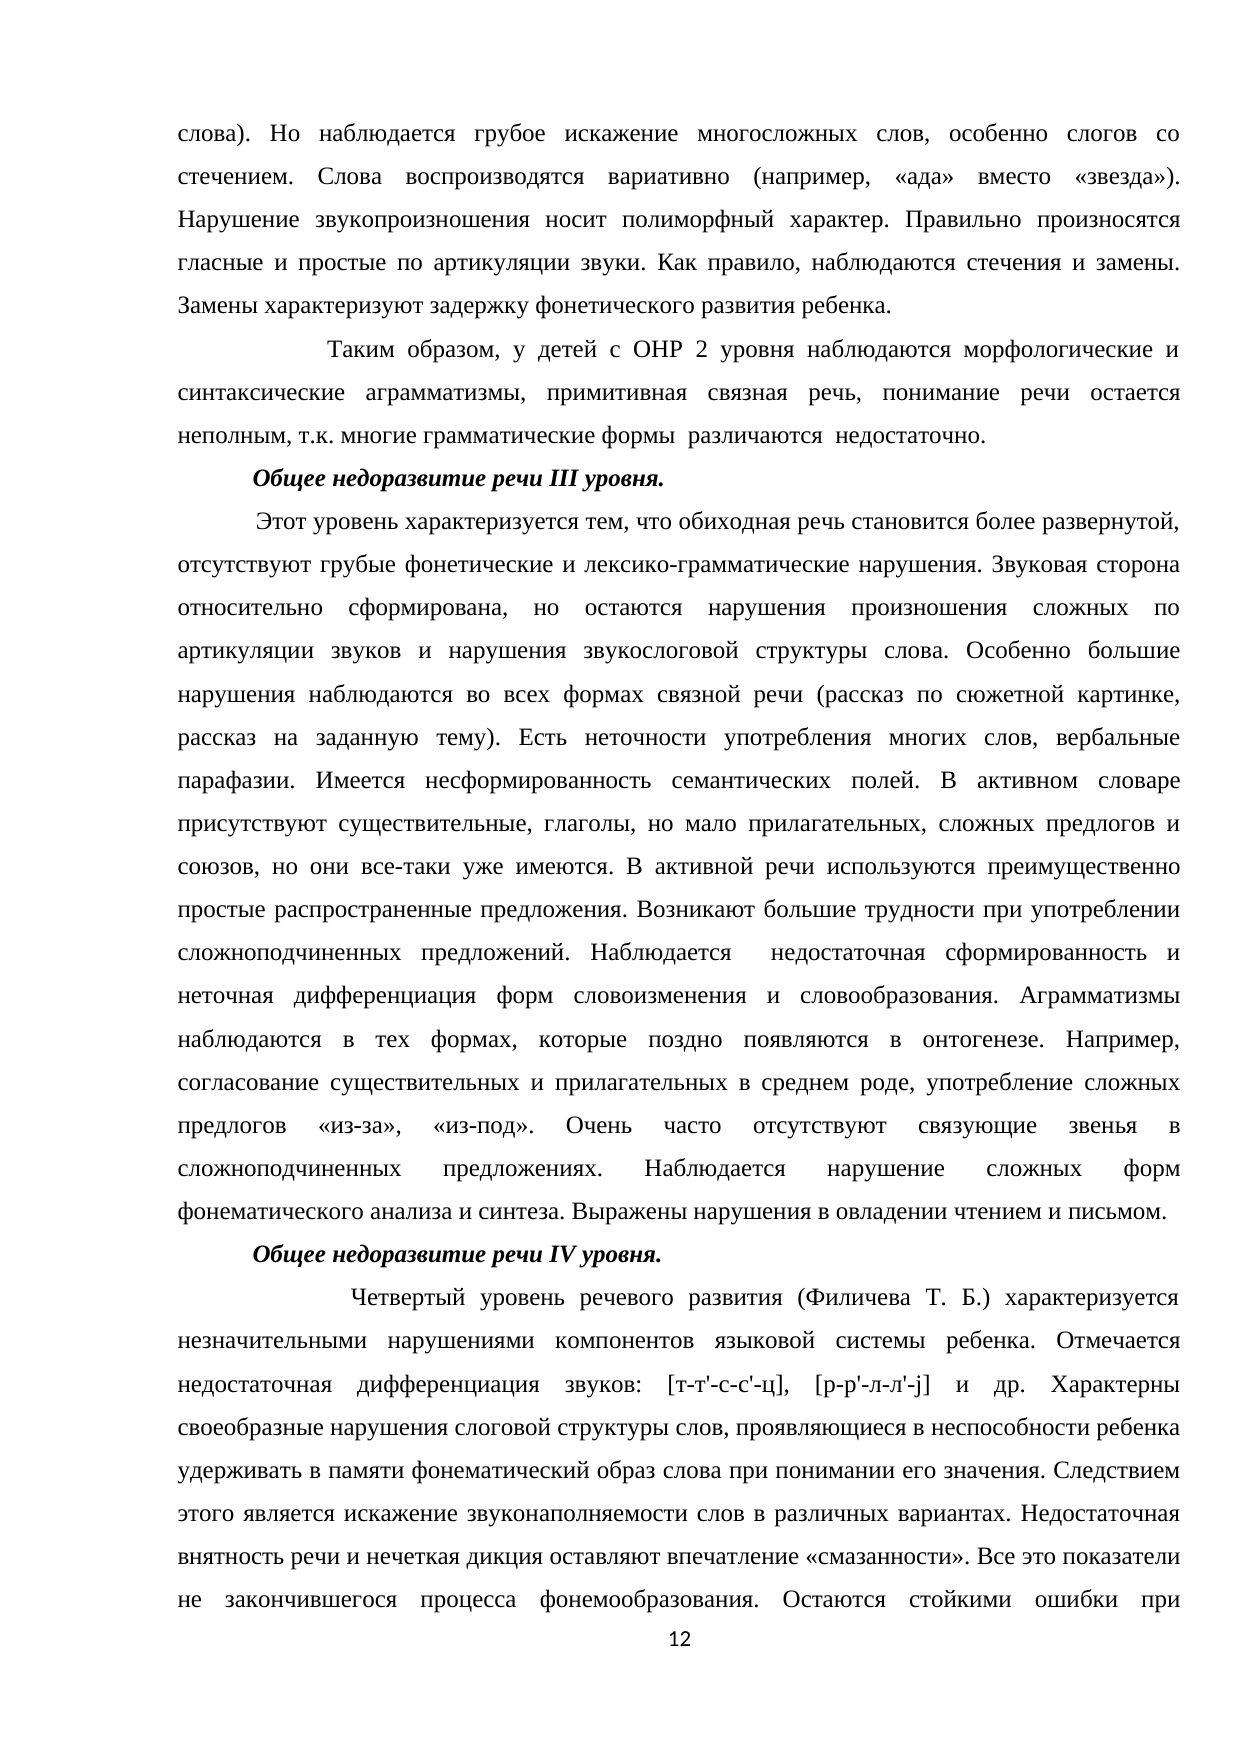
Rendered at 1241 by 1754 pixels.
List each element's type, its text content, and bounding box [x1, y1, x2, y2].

text Общее недоразвитие речи III уровня. [177, 463, 1181, 492]
text Этот уровень характеризуется тем, что обиходная речь становится более развернутой, отсутствуют грубые фонетические и лексико-грамматические нарушения. Звуковая сторона относительно сформирована, но остаются нарушения произношения сложных по артикуляции звуков и нарушения звукослоговой структуры слова. Особенно большие нарушения наблюдаются во всех формах связной речи (рассказ по сюжетной картинке, рассказ на заданную тему). Есть неточности употребления многих слов, вербальные парафазии. Имеется несформированность семантических полей. В активном словаре присутствуют существительные, глаголы, но мало прилагательных, сложных предлогов и союзов, но они все-таки уже имеются. В активной речи используются преимущественно простые распространенные предложения. Возникают большие трудности при употреблении сложноподчиненных предложений. Наблюдается недостаточная сформированность и неточная дифференциация форм словоизменения и словообразования. Аграмматизмы наблюдаются в тех формах, которые поздно появляются в онтогенезе. Например, согласование существительных и прилагательных в среднем роде, употребление сложных предлогов «из-за», «из-под». Очень часто отсутствуют связующие звенья в сложноподчиненных предложениях. Наблюдается нарушение сложных форм фонематического анализа и синтеза. Выражены нарушения в овладении чтением и письмом. [177, 506, 1181, 1225]
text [177, 118, 1181, 319]
text Общее недоразвитие речи IV уровня. [177, 1239, 1181, 1268]
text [177, 1282, 1181, 1613]
text Таким образом, у детей с ОНР 2 уровня наблюдаются морфологические и синтаксические аграмматизмы, примитивная связная речь, понимание речи остается неполным, т.к. многие грамматические формы различаются недостаточно. [177, 334, 1181, 449]
